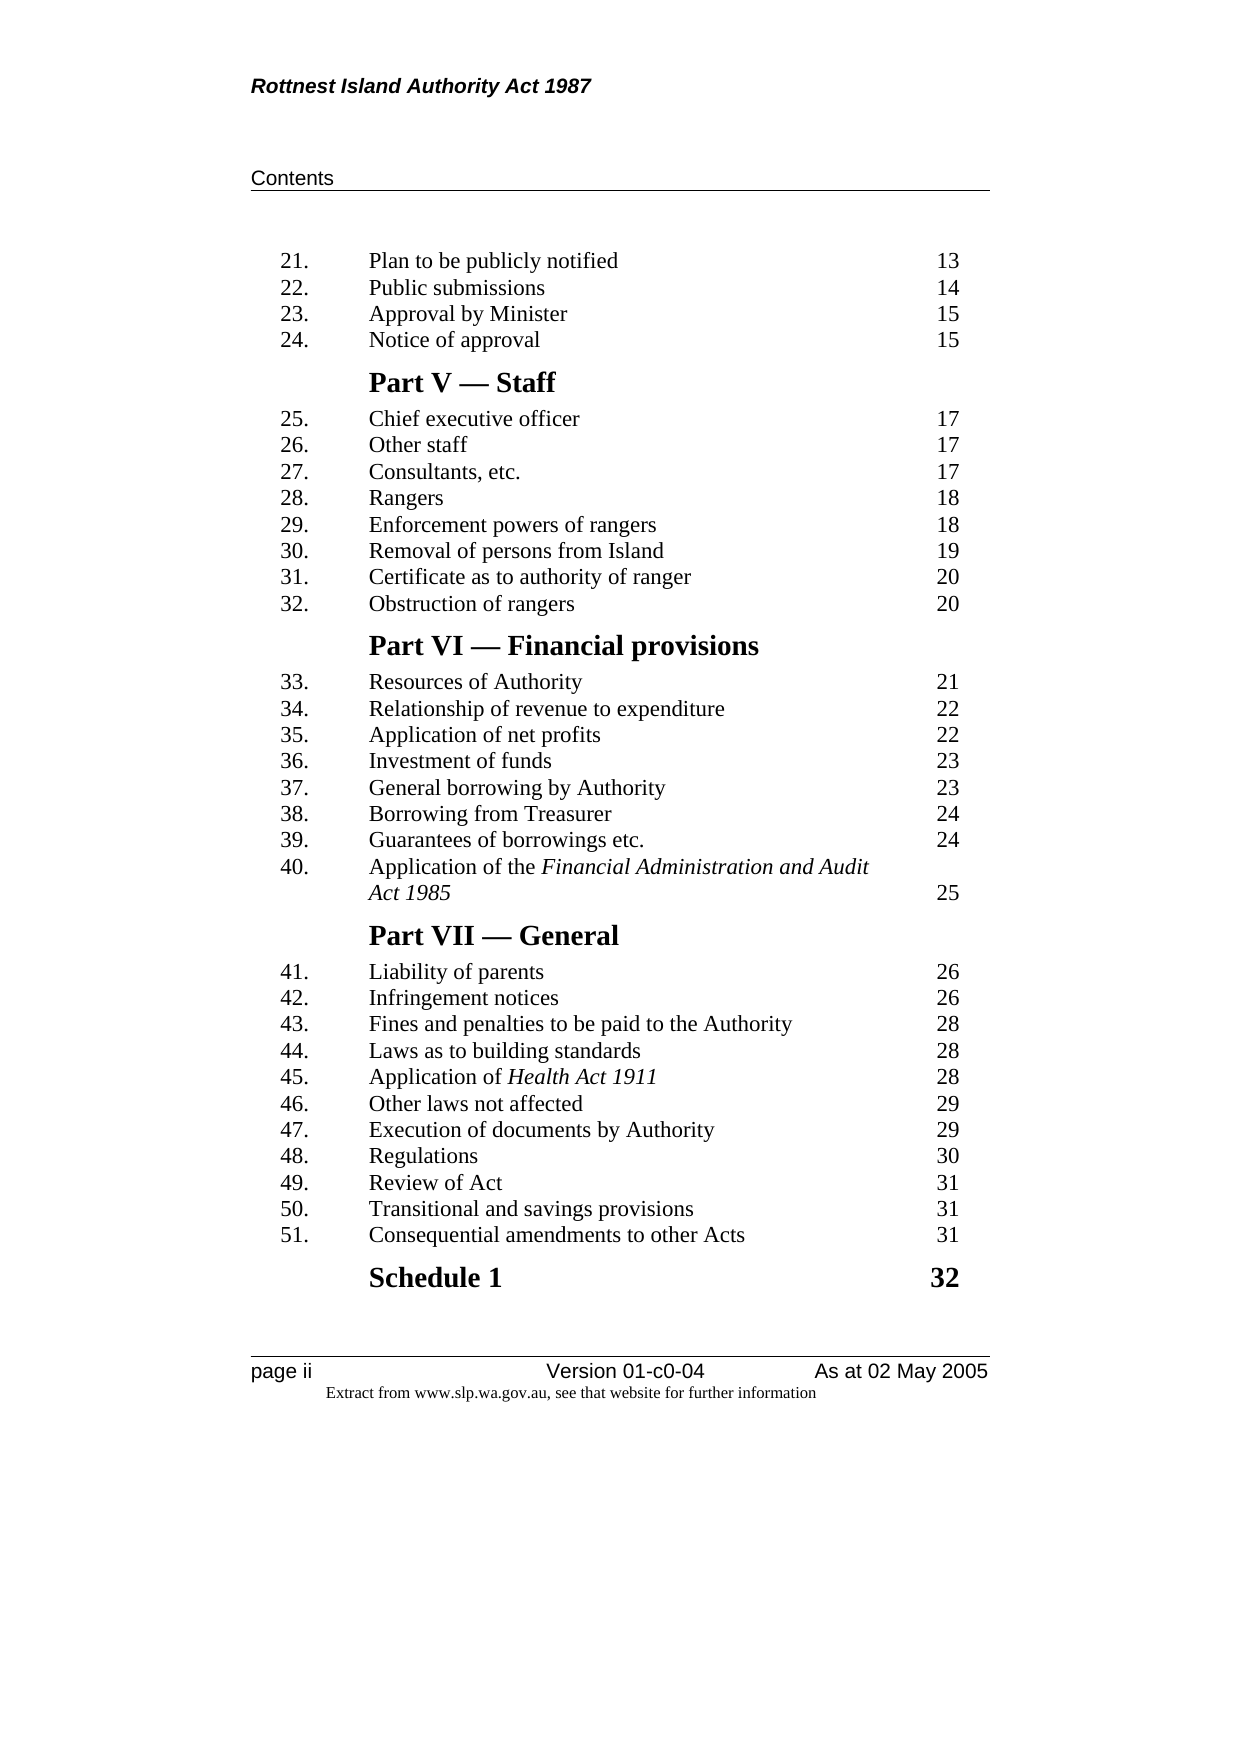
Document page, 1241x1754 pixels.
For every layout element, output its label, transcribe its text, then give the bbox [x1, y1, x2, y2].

text 50. Transitional and savings provisions 31 [280, 1195, 872, 1221]
text 37. General borrowing by Authority 23 [280, 774, 872, 800]
text 51. Consequential amendments to other Acts 31 [280, 1221, 872, 1248]
text 38. Borrowing from Treasurer 24 [280, 800, 872, 826]
text 47. Execution of documents by Authority 29 [280, 1116, 872, 1142]
text Part VI — Financial provisions [369, 628, 872, 662]
text 41. Liability of parents 26 [280, 958, 872, 984]
text 43. Fines and penalties to be paid to the Authority 28 [280, 1011, 872, 1037]
text 40. Application of the Financial Administration and Audit Act 1985 25 [280, 853, 872, 906]
text 29. Enforcement powers of rangers 18 [280, 511, 872, 537]
text Part V — Staff [369, 365, 872, 399]
text 48. Regulations 30 [280, 1142, 872, 1169]
text 42. Infringement notices 26 [280, 984, 872, 1011]
text 49. Review of Act 31 [280, 1169, 872, 1195]
text 32. Obstruction of rangers 20 [280, 590, 872, 616]
text 27. Consultants, etc. 17 [280, 458, 872, 484]
text 39. Guarantees of borrowings etc. 24 [280, 826, 872, 853]
text 30. Removal of persons from Island 19 [280, 537, 872, 563]
text 31. Certificate as to authority of ranger 20 [280, 563, 872, 590]
text Schedule 1 32 [369, 1260, 872, 1294]
text 26. Other staff 17 [280, 432, 872, 458]
text 34. Relationship of revenue to expenditure 22 [280, 695, 872, 721]
text 24. Notice of approval 15 [280, 327, 872, 353]
text 23. Approval by Minister 15 [280, 300, 872, 327]
text 44. Laws as to building standards 28 [280, 1037, 872, 1063]
text 25. Chief executive officer 17 [280, 405, 872, 432]
text 46. Other laws not affected 29 [280, 1089, 872, 1116]
text 33. Resources of Authority 21 [280, 668, 872, 695]
text Part VII — General [369, 918, 872, 952]
text 22. Public submissions 14 [280, 274, 872, 300]
text 36. Investment of funds 23 [280, 747, 872, 774]
text 28. Rangers 18 [280, 484, 872, 511]
text 21. Plan to be publicly notified 13 [280, 247, 872, 274]
text 35. Application of net profits 22 [280, 721, 872, 747]
text 45. Application of Health Act 1911 28 [280, 1063, 872, 1089]
